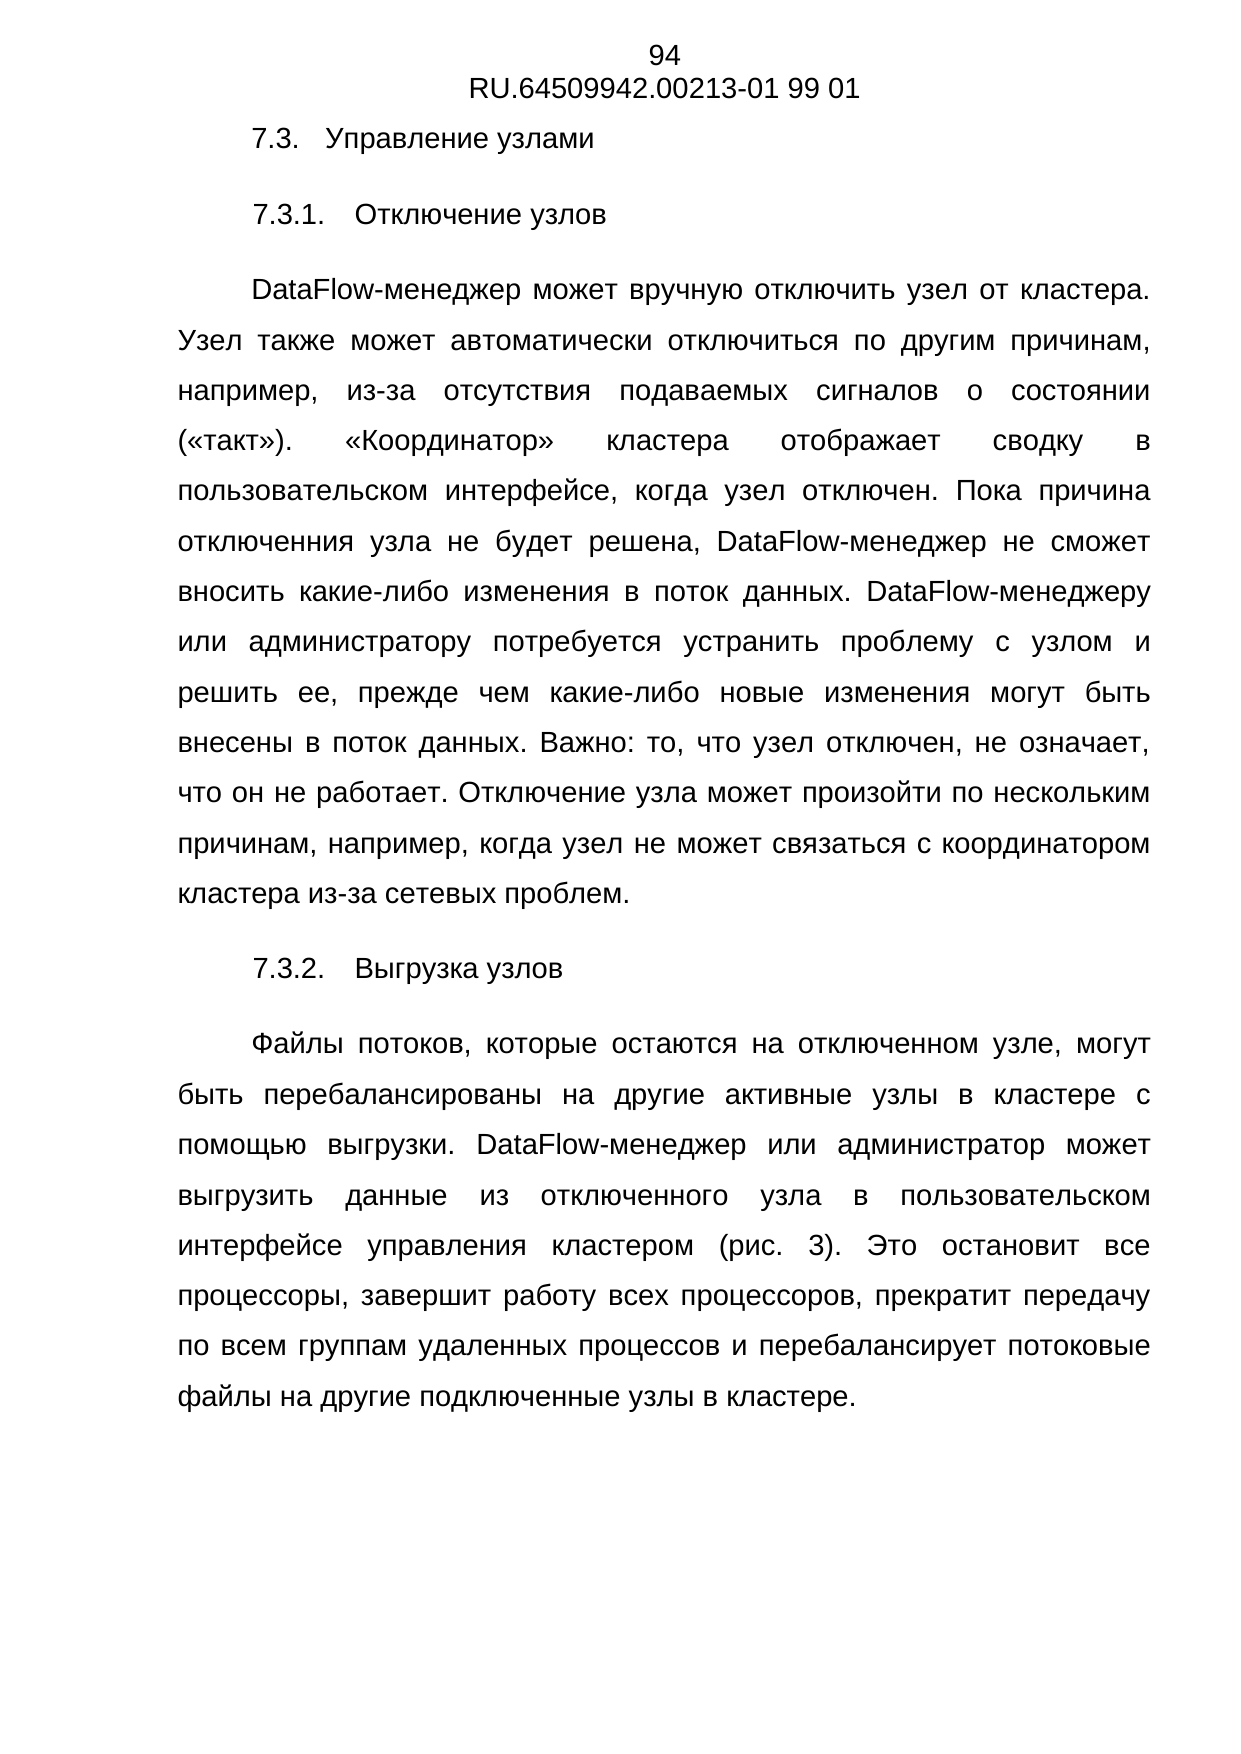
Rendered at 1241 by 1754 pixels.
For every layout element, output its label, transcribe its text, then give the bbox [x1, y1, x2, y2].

subtitle Отключение узлов [252, 197, 1152, 230]
subtitle Управление узлами [177, 122, 1152, 155]
text DataFlow-менеджер может вручную отключить узел от кластера. Узел также может автоматически отключиться по другим причинам, например, из-за отсутствия подаваемых сигналов о состоянии («такт»). «Координатор» кластера отображает сводку в пользовательском интерфейсе, когда узел отключен. Пока причина отключенния узла не будет решена, DataFlow-менеджер не сможет вносить какие-либо изменения в поток данных. DataFlow-менеджеру или администратору потребуется устранить проблему с узлом и решить ее, прежде чем какие-либо новые изменения могут быть внесены в поток данных. Важно: то, что узел отключен, не означает, что он не работает. Отключение узла может произойти по нескольким причинам, например, когда узел не может связаться с координатором кластера из-за сетевых проблем. [177, 272, 1152, 909]
text Файлы потоков, которые остаются на отключенном узле, могут быть перебалансированы на другие активные узлы в кластере с помощью выгрузки. DataFlow-менеджер или администратор может выгрузить данные из отключенного узла в пользовательском интерфейсе управления кластером (рис. 3). Это остановит все процессоры, завершит работу всех процессоров, прекратит передачу по всем группам удаленных процессов и перебалансирует потоковые файлы на другие подключенные узлы в кластере. [177, 1027, 1152, 1412]
subtitle Выгрузка узлов [252, 951, 1152, 985]
